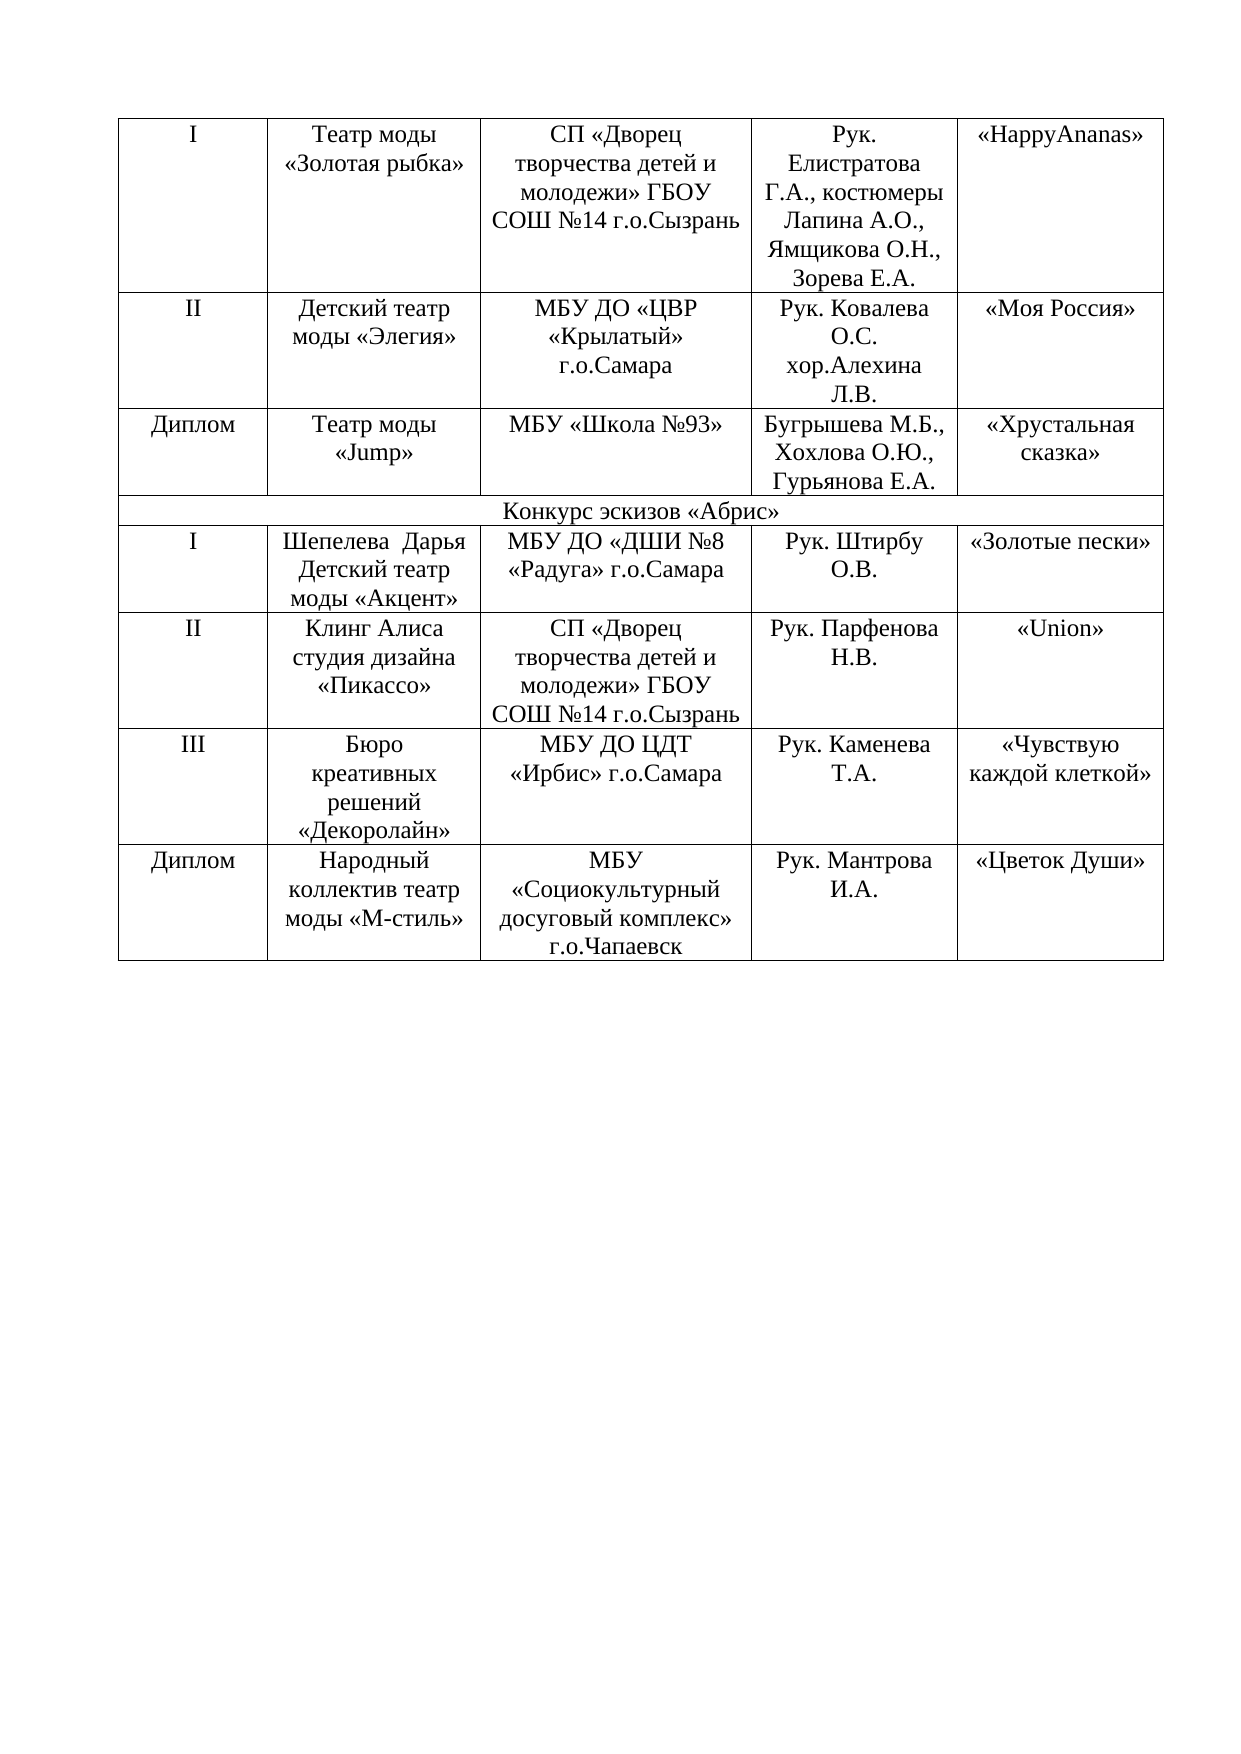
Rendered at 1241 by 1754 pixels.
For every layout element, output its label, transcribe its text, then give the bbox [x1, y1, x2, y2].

table_cell Театр моды «Jump» [268, 409, 480, 495]
table_cell СП «Дворец творчества детей и молодежи» ГБОУ СОШ №14 г.о.Сызрань [481, 613, 751, 728]
table_cell Рук. Мантрова И.А. [752, 845, 957, 960]
table_cell III [119, 729, 267, 844]
table_cell II [119, 613, 267, 728]
table_cell «Цветок Души» [958, 845, 1163, 960]
table_cell Бюро креативных решений «Декоролайн» [268, 729, 480, 844]
table_cell Рук. Парфенова Н.В. [752, 613, 957, 728]
table_cell Театр моды «Золотая рыбка» [268, 119, 480, 292]
table_cell «HappyAnanas» [958, 119, 1163, 292]
table_cell Народный коллектив театр моды «М-стиль» [268, 845, 480, 960]
table_cell Конкурс эскизов «Абрис» [119, 496, 1163, 525]
table_cell Рук. Штирбу О.В. [752, 526, 957, 612]
table_cell Бугрышева М.Б., Хохлова О.Ю., Гурьянова Е.А. [752, 409, 957, 495]
table_cell МБУ ДО «ДШИ №8 «Радуга» г.о.Самара [481, 526, 751, 612]
table_cell МБУ «Школа №93» [481, 409, 751, 495]
table_cell I [119, 526, 267, 612]
table_cell II [119, 293, 267, 408]
table_cell Диплом [119, 845, 267, 960]
table_cell МБУ «Социокультурный досуговый комплекс» г.о.Чапаевск [481, 845, 751, 960]
table_cell СП «Дворец творчества детей и молодежи» ГБОУ СОШ №14 г.о.Сызрань [481, 119, 751, 292]
table_cell Шепелева Дарья Детский театр моды «Акцент» [268, 526, 480, 612]
table_cell Рук. Ковалева О.С. хор.Алехина Л.В. [752, 293, 957, 408]
table_cell Рук. Каменева Т.А. [752, 729, 957, 844]
table_cell Клинг Алиса студия дизайна «Пикассо» [268, 613, 480, 728]
table_cell Детский театр моды «Элегия» [268, 293, 480, 408]
table_cell «Union» [958, 613, 1163, 728]
table_cell Рук. Елистратова Г.А., костюмеры Лапина А.О., Ямщикова О.Н., Зорева Е.А. [752, 119, 957, 292]
table_cell МБУ ДО «ЦВР «Крылатый» г.о.Самара [481, 293, 751, 408]
table_cell МБУ ДО ЦДТ «Ирбис» г.о.Самара [481, 729, 751, 844]
table_cell «Моя Россия» [958, 293, 1163, 408]
table_cell «Хрустальная сказка» [958, 409, 1163, 495]
table_cell «Золотые пески» [958, 526, 1163, 612]
table_cell I [119, 119, 267, 292]
table_cell Диплом [119, 409, 267, 495]
table_cell «Чувствую каждой клеткой» [958, 729, 1163, 844]
